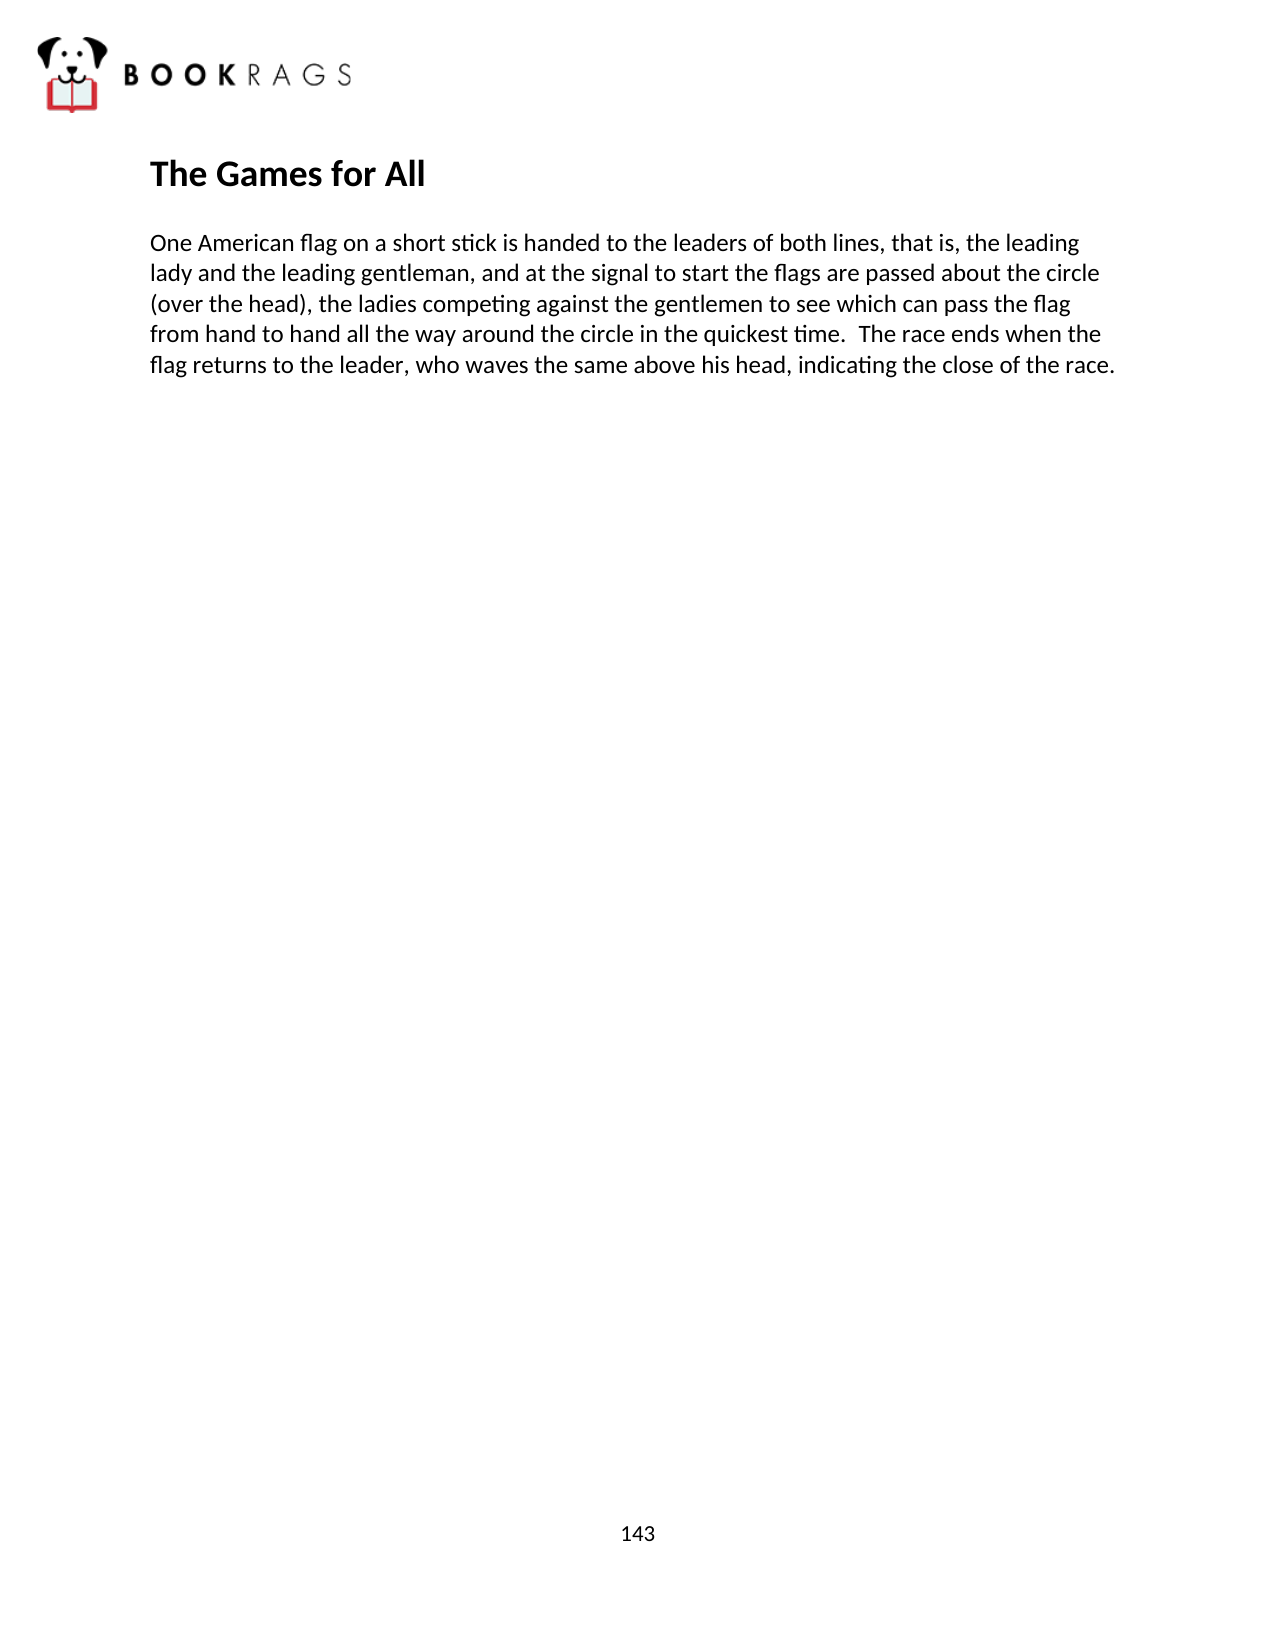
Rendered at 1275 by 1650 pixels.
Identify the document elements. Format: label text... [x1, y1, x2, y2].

text The Games for All [150, 150, 1125, 196]
picture [37, 37, 351, 113]
text One American flag on a short stick is handed to the leaders of both lines, that is, the leading lady and the leading gentleman, and at the signal to start the flags are passed about the circle (over the head), the ladies competing against the gentlemen to see which can pass the flag from hand to hand all the way around the circle in the quickest time. The race ends when the flag returns to the leader, who waves the same above his head, indicating the close of the race. [150, 227, 1125, 379]
